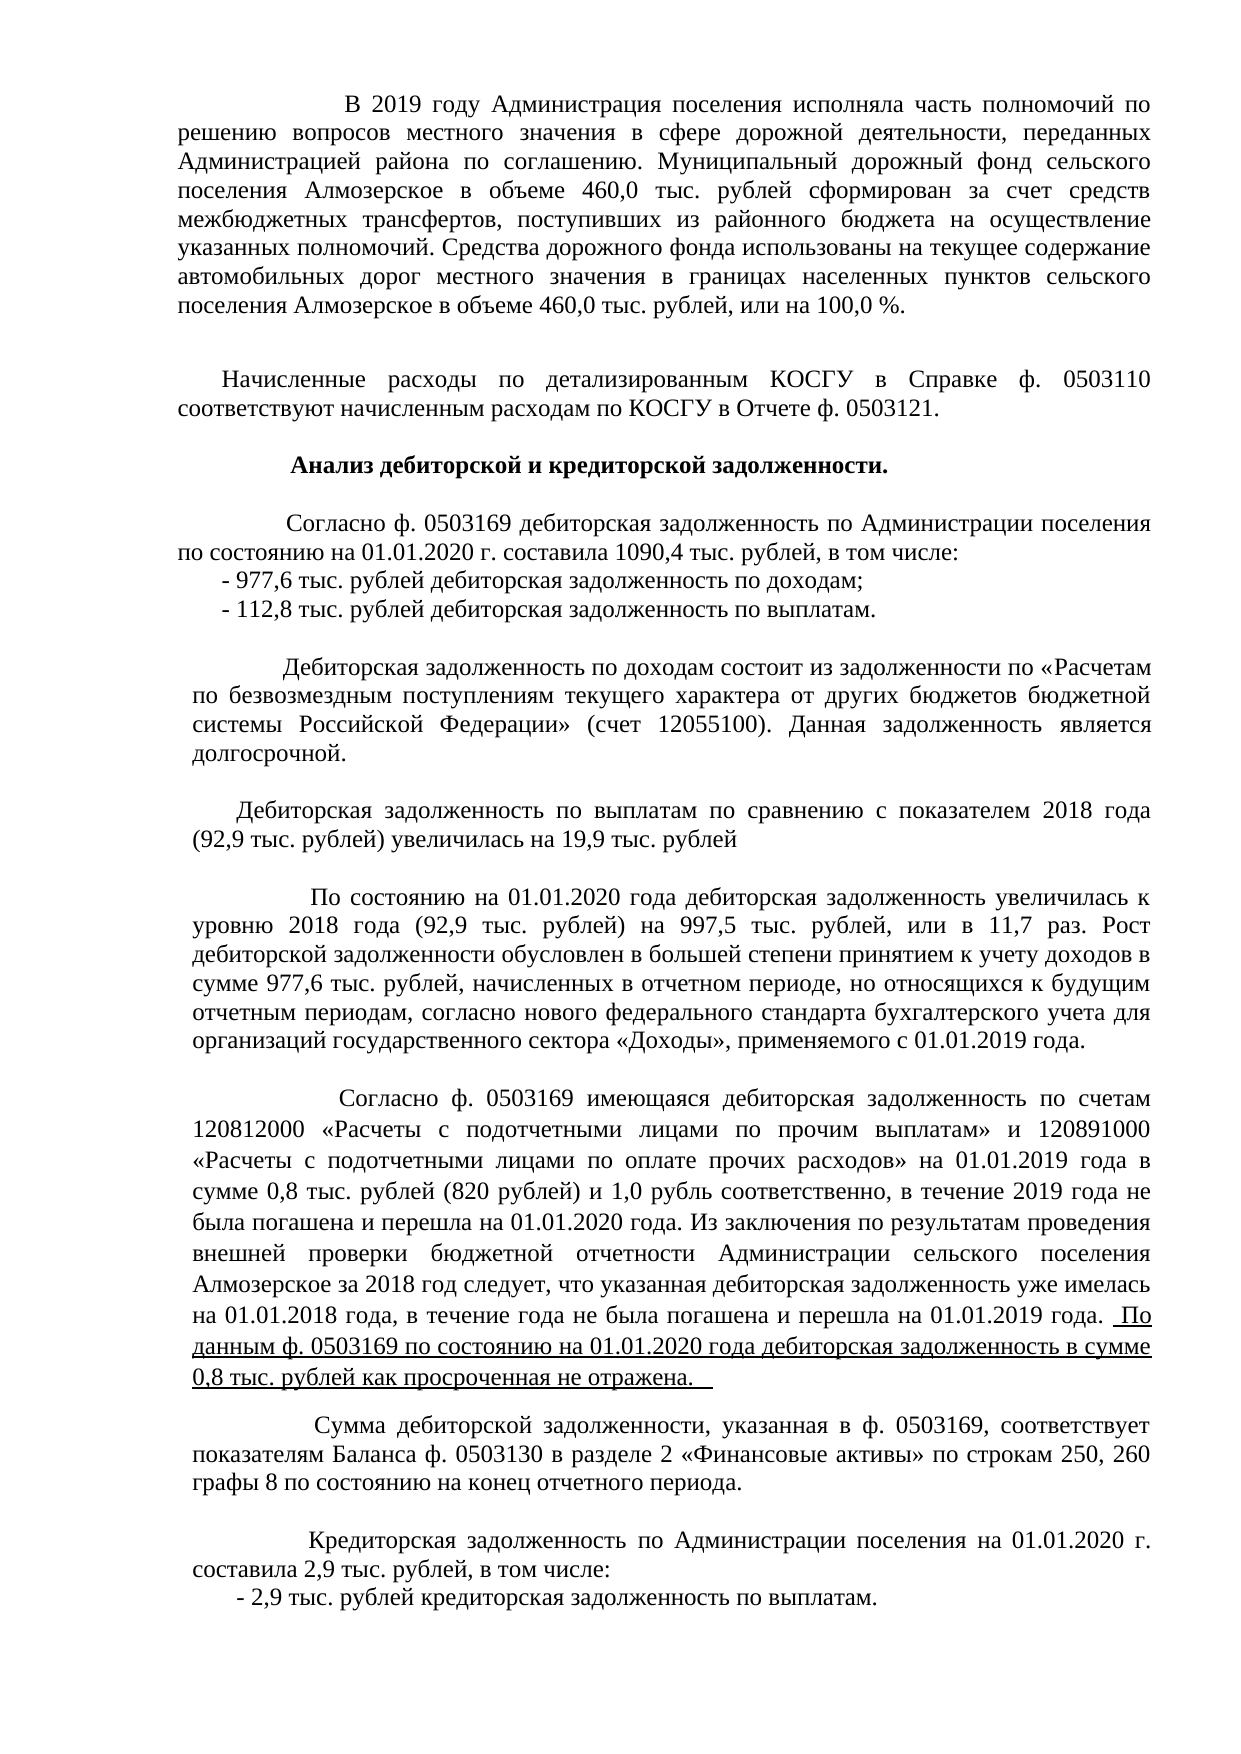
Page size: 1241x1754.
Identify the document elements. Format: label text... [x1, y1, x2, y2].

text Согласно ф. 0503169 имеющаяся дебиторская задолженность по счетам 120812000 «Расчеты с подотчетными лицами по прочим выплатам» и 120891000 «Расчеты с подотчетными лицами по оплате прочих расходов» на 01.01.2019 года в сумме 0,8 тыс. рублей (820 рублей) и 1,0 рубль соответственно, в течение 2019 года не была погашена и перешла на 01.01.2020 года. Из заключения по результатам проведения внешней проверки бюджетной отчетности Администрации сельского поселения Алмозерское за 2018 год следует, что указанная дебиторская задолженность уже имелась на 01.01.2018 года, в течение года не была погашена и перешла на 01.01.2019 года. По данным ф. 0503169 по состоянию на 01.01.2020 года дебиторская задолженность в сумме 0,8 тыс. рублей как просроченная не отражена. [192, 1083, 1152, 1356]
text Кредиторская задолженность по Администрации поселения на 01.01.2020 г. составила 2,9 тыс. рублей, в том числе: [192, 1525, 1152, 1582]
text Дебиторская задолженность по доходам состоит из задолженности по «Расчетам по безвозмездным поступлениям текущего характера от других бюджетов бюджетной системы Российской Федерации» (счет 12055100). Данная задолженность является долгосрочной. [192, 652, 1152, 767]
text Анализ дебиторской и кредиторской задолженности. [177, 450, 1152, 479]
text Согласно ф. 0503169 дебиторская задолженность по Администрации поселения по состоянию на 01.01.2020 г. составила 1090,4 тыс. рублей, в том числе: [177, 508, 1152, 565]
text В 2019 году Администрация поселения исполняла часть полномочий по решению вопросов местного значения в сфере дорожной деятельности, переданных Администрацией района по соглашению. Муниципальный дорожный фонд сельского поселения Алмозерское в объеме 460,0 тыс. рублей сформирован за счет средств межбюджетных трансфертов, поступивших из районного бюджета на осуществление указанных полномочий. Средства дорожного фонда использованы на текущее содержание автомобильных дорог местного значения в границах населенных пунктов сельского поселения Алмозерское в объеме 460,0 тыс. рублей, или на 100,0 %. [177, 89, 1152, 319]
text - 977,6 тыс. рублей дебиторская задолженность по доходам; [177, 565, 1152, 594]
text Сумма дебиторской задолженности, указанная в ф. 0503169, соответствует показателям Баланса ф. 0503130 в разделе 2 «Финансовые активы» по строкам 250, 260 графы 8 по состоянию на конец отчетного периода. [192, 1410, 1152, 1496]
text - 112,8 тыс. рублей дебиторская задолженность по выплатам. [177, 594, 1152, 623]
text Дебиторская задолженность по выплатам по сравнению с показателем 2018 года (92,9 тыс. рублей) увеличилась на 19,9 тыс. рублей [192, 795, 1152, 853]
text - 2,9 тыс. рублей кредиторская задолженность по выплатам. [192, 1582, 1152, 1611]
text По состоянию на 01.01.2020 года дебиторская задолженность увеличилась к уровню 2018 года (92,9 тыс. рублей) на 997,5 тыс. рублей, или в 11,7 раз. Рост дебиторской задолженности обусловлен в большей степени принятием к учету доходов в сумме 977,6 тыс. рублей, начисленных в отчетном периоде, но относящихся к будущим отчетным периодам, согласно нового федерального стандарта бухгалтерского учета для организаций государственного сектора «Доходы», применяемого с 01.01.2019 года. [192, 882, 1152, 1054]
text Начисленные расходы по детализированным КОСГУ в Справке ф. 0503110 соответствуют начисленным расходам по КОСГУ в Отчете ф. 0503121. [177, 364, 1152, 422]
